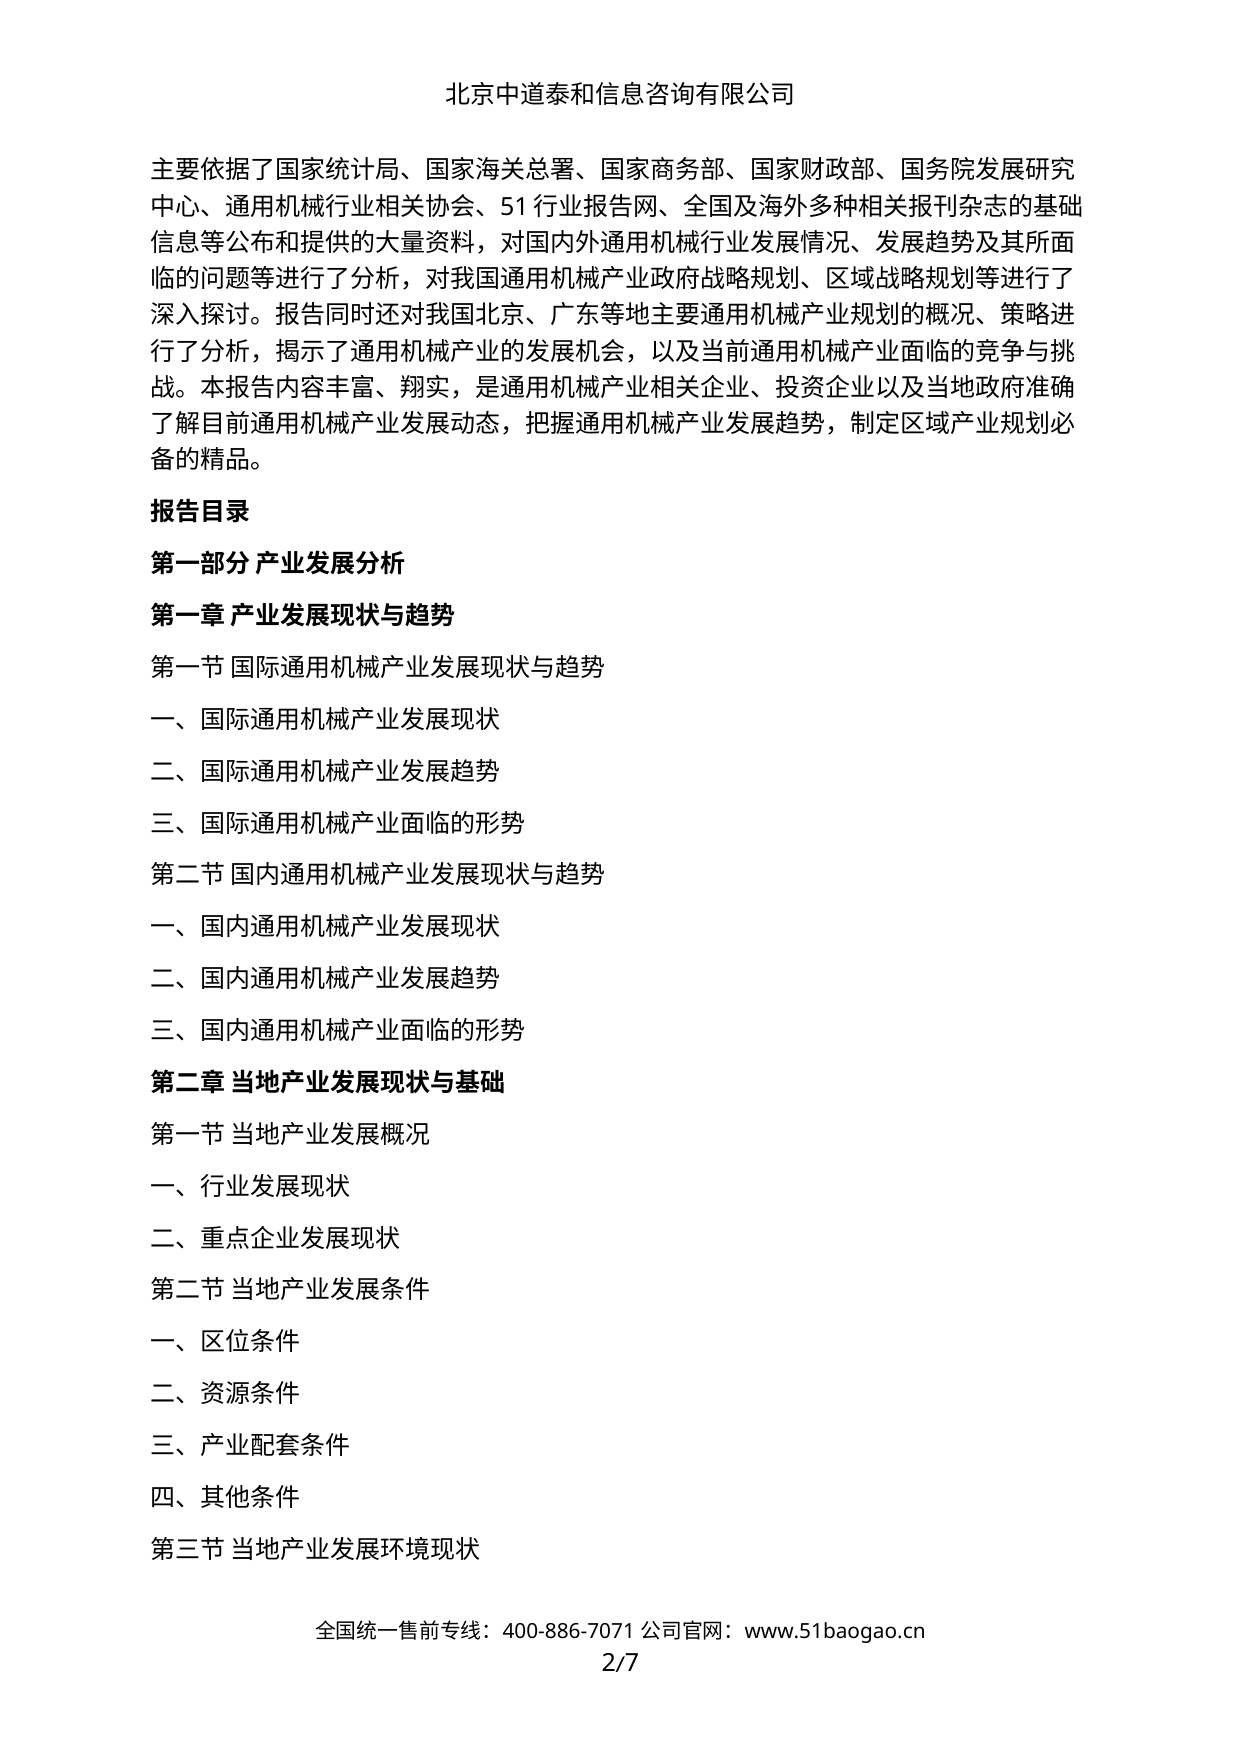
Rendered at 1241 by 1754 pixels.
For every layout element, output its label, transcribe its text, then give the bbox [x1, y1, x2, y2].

text 四、其他条件 [150, 1477, 1090, 1514]
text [150, 150, 1090, 476]
text 一、行业发展现状 [150, 1166, 1090, 1202]
text 第一节 当地产业发展概况 [150, 1114, 1090, 1151]
text 一、国内通用机械产业发展现状 [150, 907, 1090, 943]
text 二、资源条件 [150, 1374, 1090, 1410]
text 第二节 国内通用机械产业发展现状与趋势 [150, 855, 1090, 891]
text 二、国际通用机械产业发展趋势 [150, 751, 1090, 787]
text 第二章 当地产业发展现状与基础 [150, 1062, 1090, 1099]
text 一、区位条件 [150, 1322, 1090, 1358]
text 第一节 国际通用机械产业发展现状与趋势 [150, 647, 1090, 684]
text 第一部分 产业发展分析 [150, 544, 1090, 580]
text 第二节 当地产业发展条件 [150, 1270, 1090, 1306]
text 二、重点企业发展现状 [150, 1218, 1090, 1254]
text 第三节 当地产业发展环境现状 [150, 1529, 1090, 1566]
text 第一章 产业发展现状与趋势 [150, 596, 1090, 632]
text 三、产业配套条件 [150, 1426, 1090, 1462]
text 二、国内通用机械产业发展趋势 [150, 959, 1090, 995]
text 报告目录 [150, 492, 1090, 528]
text 三、国内通用机械产业面临的形势 [150, 1011, 1090, 1047]
text 三、国际通用机械产业面临的形势 [150, 803, 1090, 839]
text 一、国际通用机械产业发展现状 [150, 699, 1090, 736]
